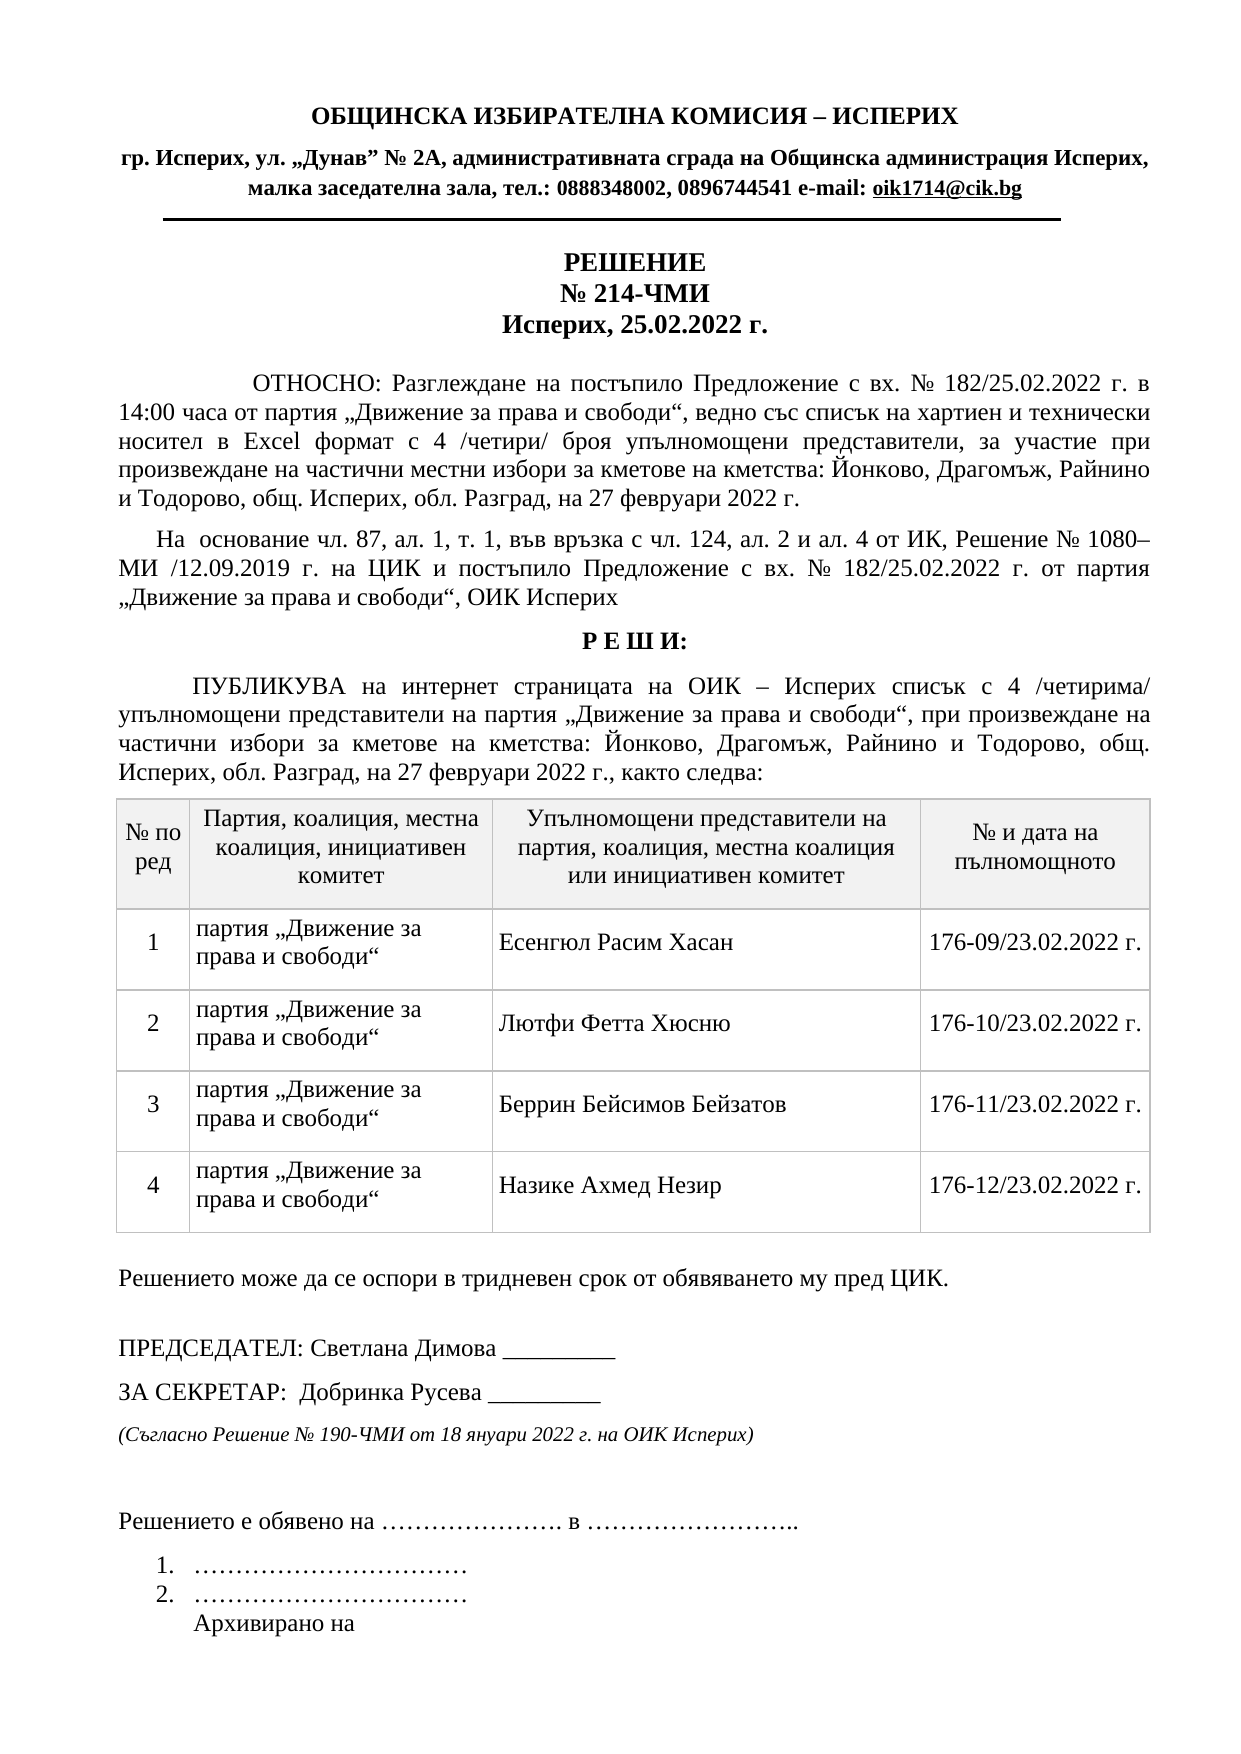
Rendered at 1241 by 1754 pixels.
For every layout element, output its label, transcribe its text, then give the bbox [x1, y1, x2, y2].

table_header Упълномощени представители на партия, коалиция, местна коалиция или инициативен комитет [493, 800, 920, 908]
table_cell партия „Движение за права и свободи“ [190, 910, 492, 989]
text ОТНОСНО: Разглеждане на постъпило Предложение с вх. № 182/25.02.2022 г. в 14:00 часа от партия „Движение за права и свободи“, ведно със списък на хартиен и технически носител в Excel формат с 4 /четири/ броя упълномощени представители, за участие при произвеждане на частични местни избори за кметове на кметства: Йонково, Драгомъж, Райнино и Тодорово, общ. Исперих, обл. Разград, на 27 февруари 2022 г. [118, 368, 1152, 512]
table_cell Назике Ахмед Незир [493, 1152, 920, 1232]
text На основание чл. 87, ал. 1, т. 1, във връзка с чл. 124, ал. 2 и ал. 4 от ИК, Решение № 1080–МИ /12.09.2019 г. на ЦИК и постъпило Предложение с вх. № 182/25.02.2022 г. от партия „Движение за права и свободи“, ОИК Исперих [118, 524, 1152, 611]
table_cell 1 [117, 910, 189, 989]
table_cell 176-11/23.02.2022 г. [921, 1072, 1149, 1151]
text (Съгласно Решение № 190-ЧМИ от 18 януари 2022 г. на ОИК Исперих) [118, 1422, 1152, 1446]
text ПУБЛИКУВА на интернет страницата на ОИК – Исперих списък с 4 /четирима/ упълномощени представители на партия „Движение за права и свободи“, при произвеждане на частични избори за кметове на кметства: Йонково, Драгомъж, Райнино и Тодорово, общ. Исперих, обл. Разград, на 27 февруари 2022 г., както следва: [118, 671, 1152, 786]
table_cell Лютфи Фетта Хюсню [493, 991, 920, 1070]
table_cell 3 [117, 1072, 189, 1151]
table_header № по ред [117, 800, 189, 908]
table_cell 176-10/23.02.2022 г. [921, 991, 1149, 1070]
table_cell партия „Движение за права и свободи“ [190, 1072, 492, 1151]
table_header Партия, коалиция, местна коалиция, инициативен комитет [190, 800, 492, 908]
table_cell Есенгюл Расим Хасан [493, 910, 920, 989]
text Решението може да се оспори в тридневен срок от обявяването му пред ЦИК. [118, 1263, 1152, 1292]
table_cell 176-12/23.02.2022 г. [921, 1152, 1149, 1232]
text ПРЕДСЕДАТЕЛ: Светлана Димова _________ [118, 1333, 1152, 1362]
list …………………………… [156, 1550, 1152, 1579]
table_cell 4 [117, 1152, 189, 1232]
table_cell партия „Движение за права и свободи“ [190, 1152, 492, 1232]
table_cell 2 [117, 991, 189, 1070]
table_cell Беррин Бейсимов Бейзатов [493, 1072, 920, 1151]
list Архивирано на [193, 1608, 1152, 1636]
table_header № и дата на пълномощното [921, 800, 1149, 908]
text ЗА СЕКРЕТАР: Добринка Русева _________ [118, 1377, 1152, 1406]
text Решението е обявено на …………………. в …………………….. [118, 1506, 1152, 1534]
text РЕШЕНИЕ № 214-ЧМИ Исперих, 25.02.2022 г. [118, 246, 1152, 339]
text Р Е Ш И: [118, 626, 1152, 655]
list …………………………… [156, 1579, 1152, 1608]
table_cell партия „Движение за права и свободи“ [190, 991, 492, 1070]
table_cell 176-09/23.02.2022 г. [921, 910, 1149, 989]
